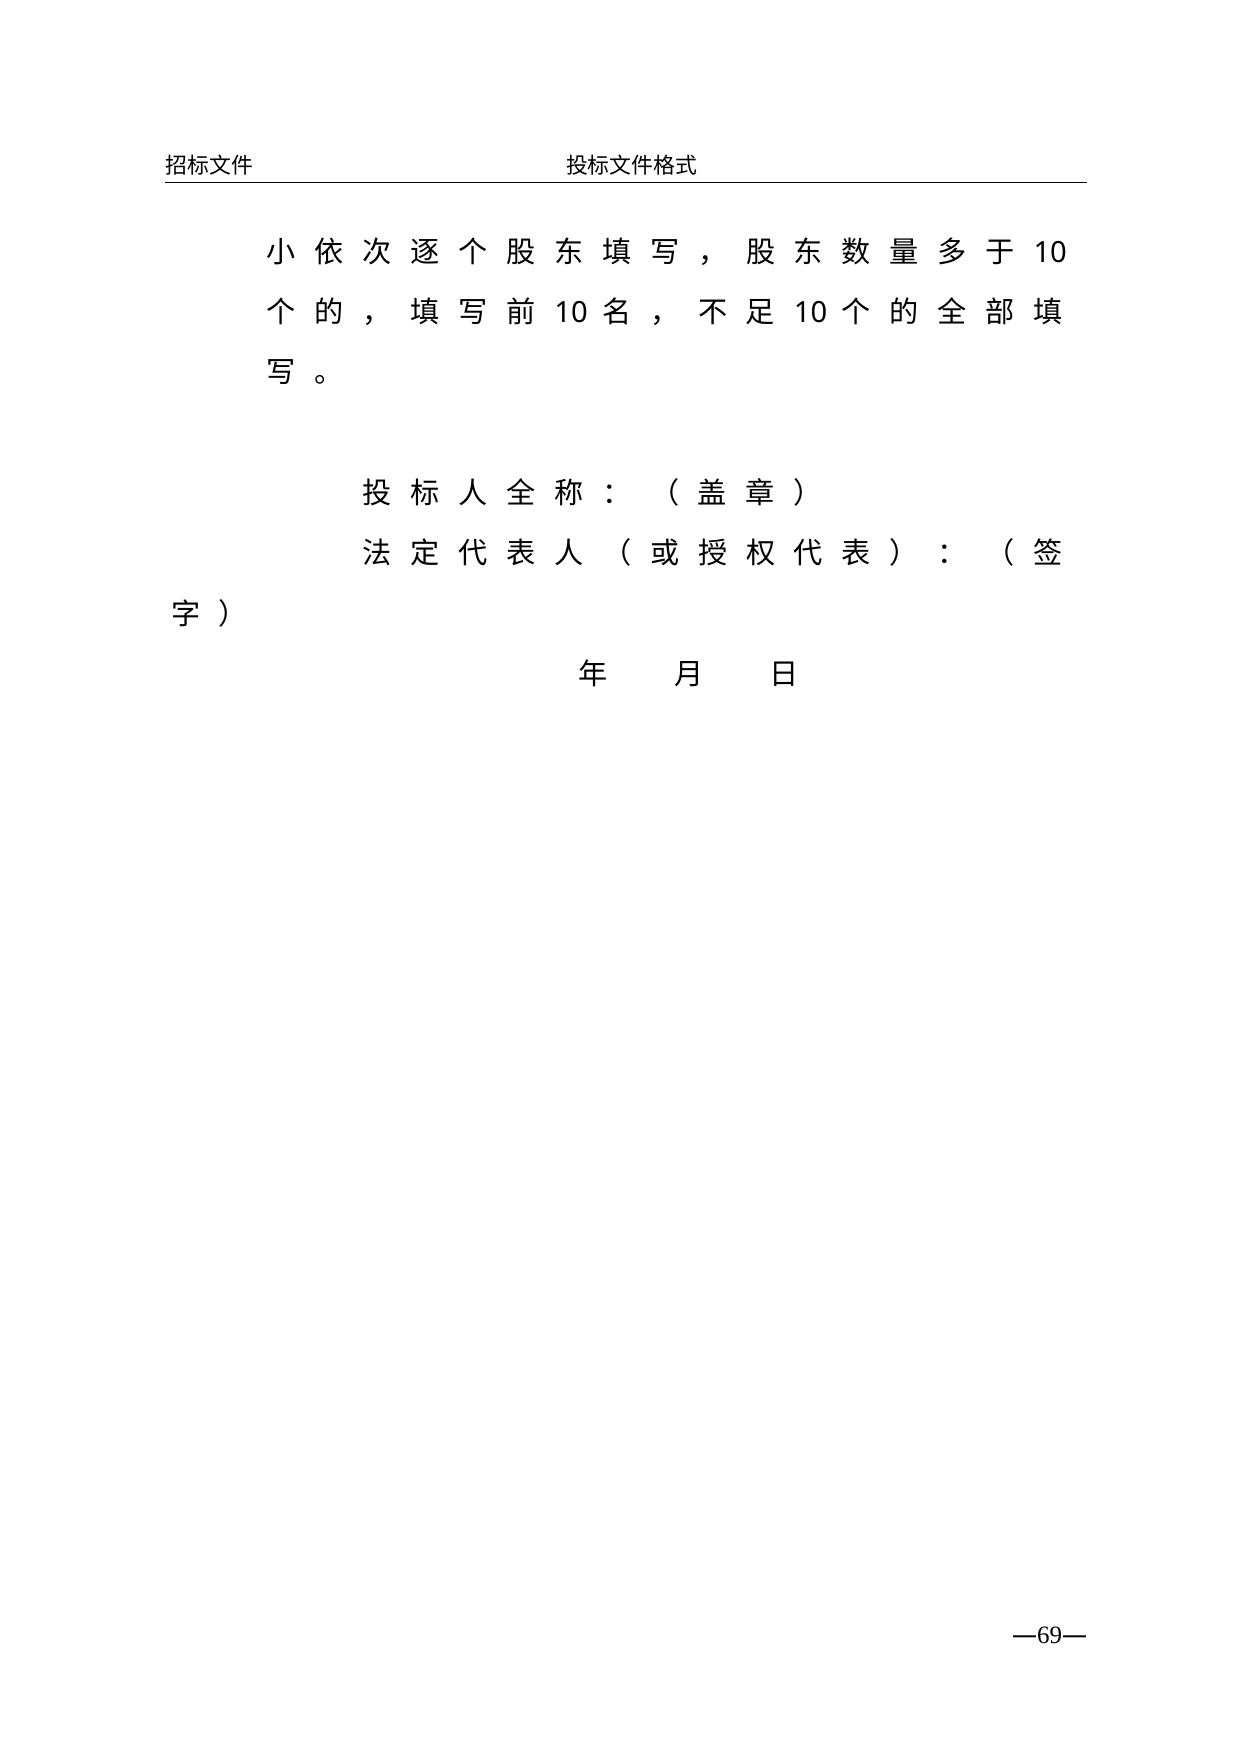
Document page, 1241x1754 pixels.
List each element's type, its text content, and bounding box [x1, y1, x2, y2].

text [235, 219, 1081, 400]
text 法定代表人（或授权代表）：（签字） [171, 521, 1081, 642]
text 投标人全称：（盖章） [171, 461, 1081, 521]
text 年 月 日 [171, 642, 1081, 702]
